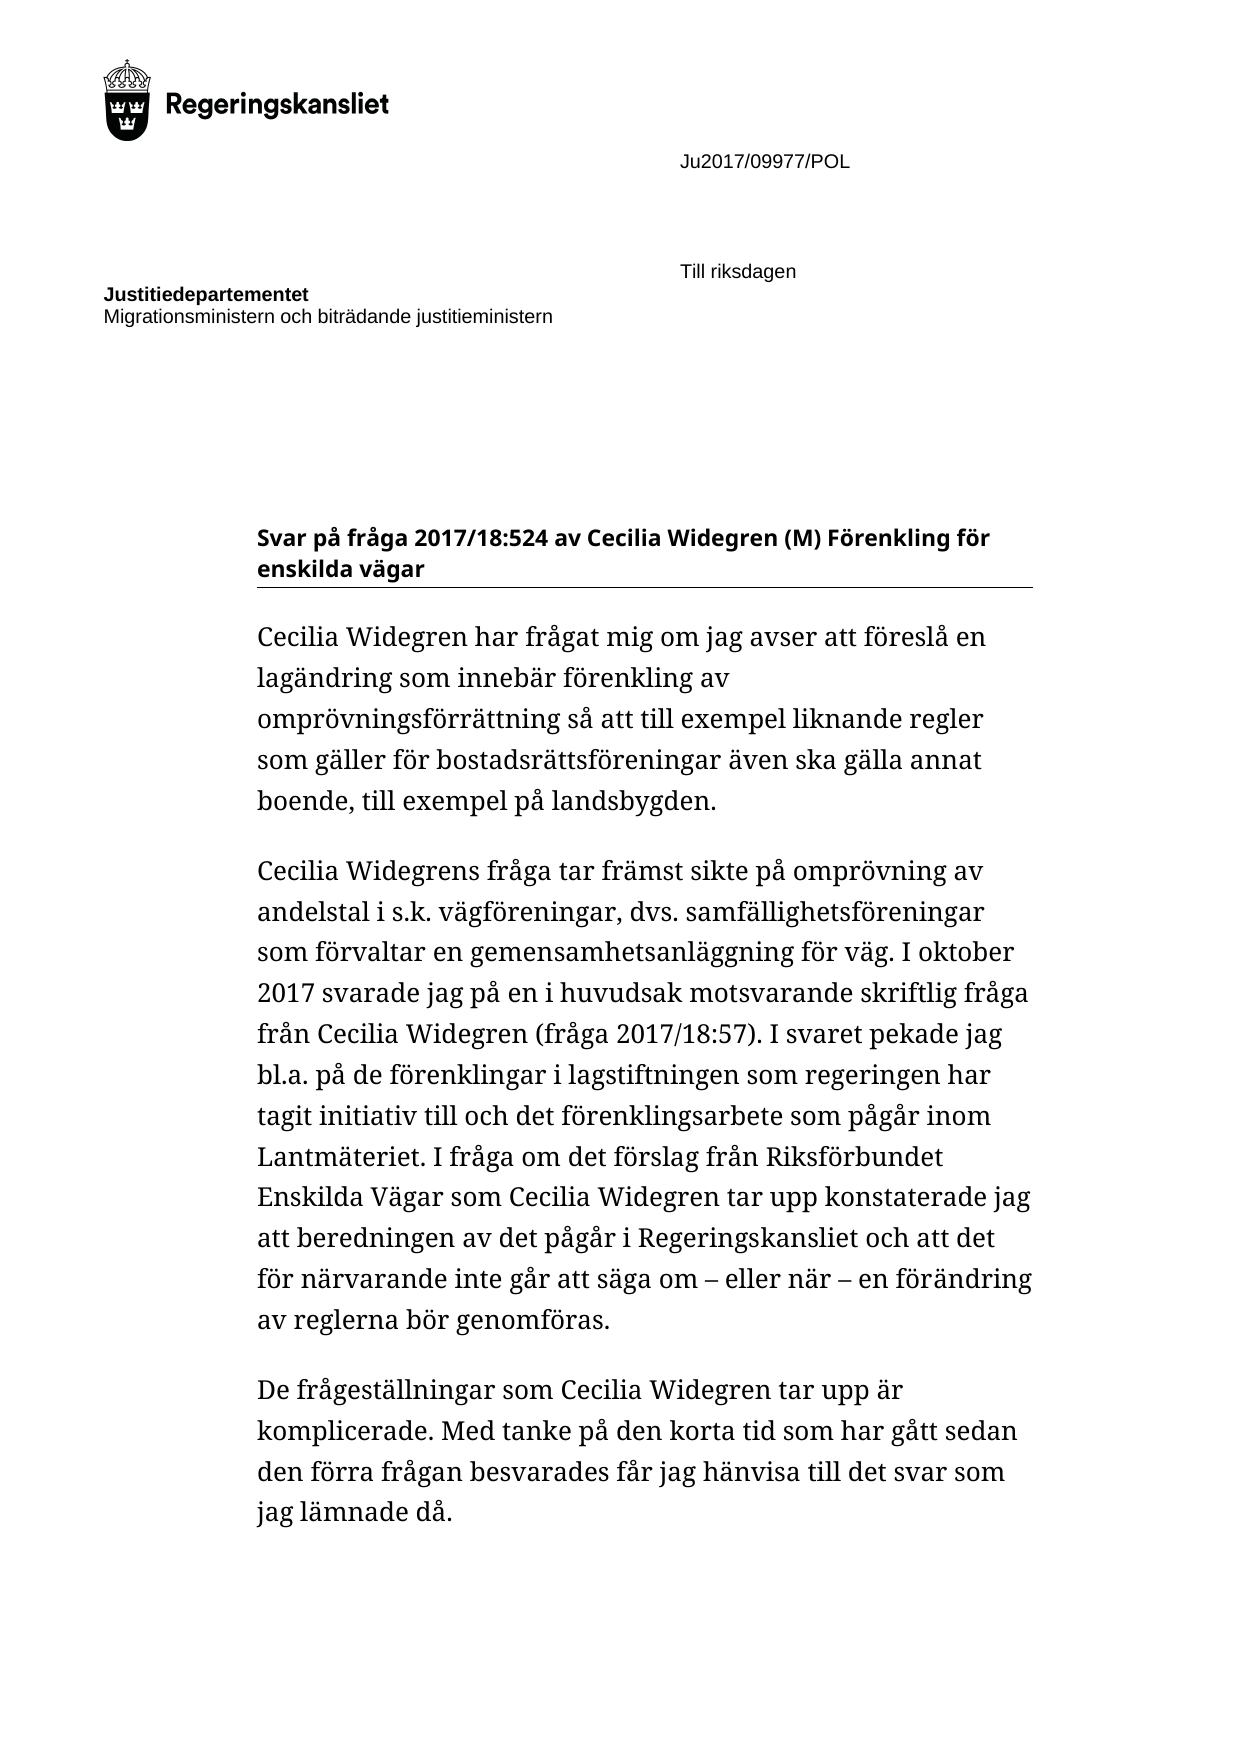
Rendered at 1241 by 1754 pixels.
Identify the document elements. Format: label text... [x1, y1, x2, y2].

text Cecilia Widegrens fråga tar främst sikte på omprövning av andelstal i s.k. vägföreningar, dvs. samfällighetsföreningar som förvaltar en gemensamhetsanläggning för väg. I oktober 2017 svarade jag på en i huvudsak motsvarande skriftlig fråga från Cecilia Widegren (fråga 2017/18:57). I svaret pekade jag bl.a. på de förenklingar i lagstiftningen som regeringen har tagit initiativ till och det förenklingsarbete som pågår inom Lantmäteriet. I fråga om det förslag från Riksförbundet Enskilda Vägar som Cecilia Widegren tar upp konstaterade jag att beredningen av det pågår i Regeringskansliet och att det för närvarande inte går att säga om – eller när – en förändring av reglerna bör genomföras. [257, 852, 1033, 1337]
text Svar på fråga 2017/18:524 av Cecilia Widegren (M) Förenkling för enskilda vägar [257, 522, 1033, 587]
picture [103, 59, 389, 141]
text Cecilia Widegren har frågat mig om jag avser att föreslå en lagändring som innebär förenkling av omprövningsförrättning så att till exempel liknande regler som gäller för bostadsrättsföreningar även ska gälla annat boende, till exempel på landsbygden. [257, 619, 1033, 818]
text De frågeställningar som Cecilia Widegren tar upp är komplicerade. Med tanke på den korta tid som har gått sedan den förra frågan besvarades får jag hänvisa till det svar som jag lämnade då. [257, 1372, 1033, 1529]
